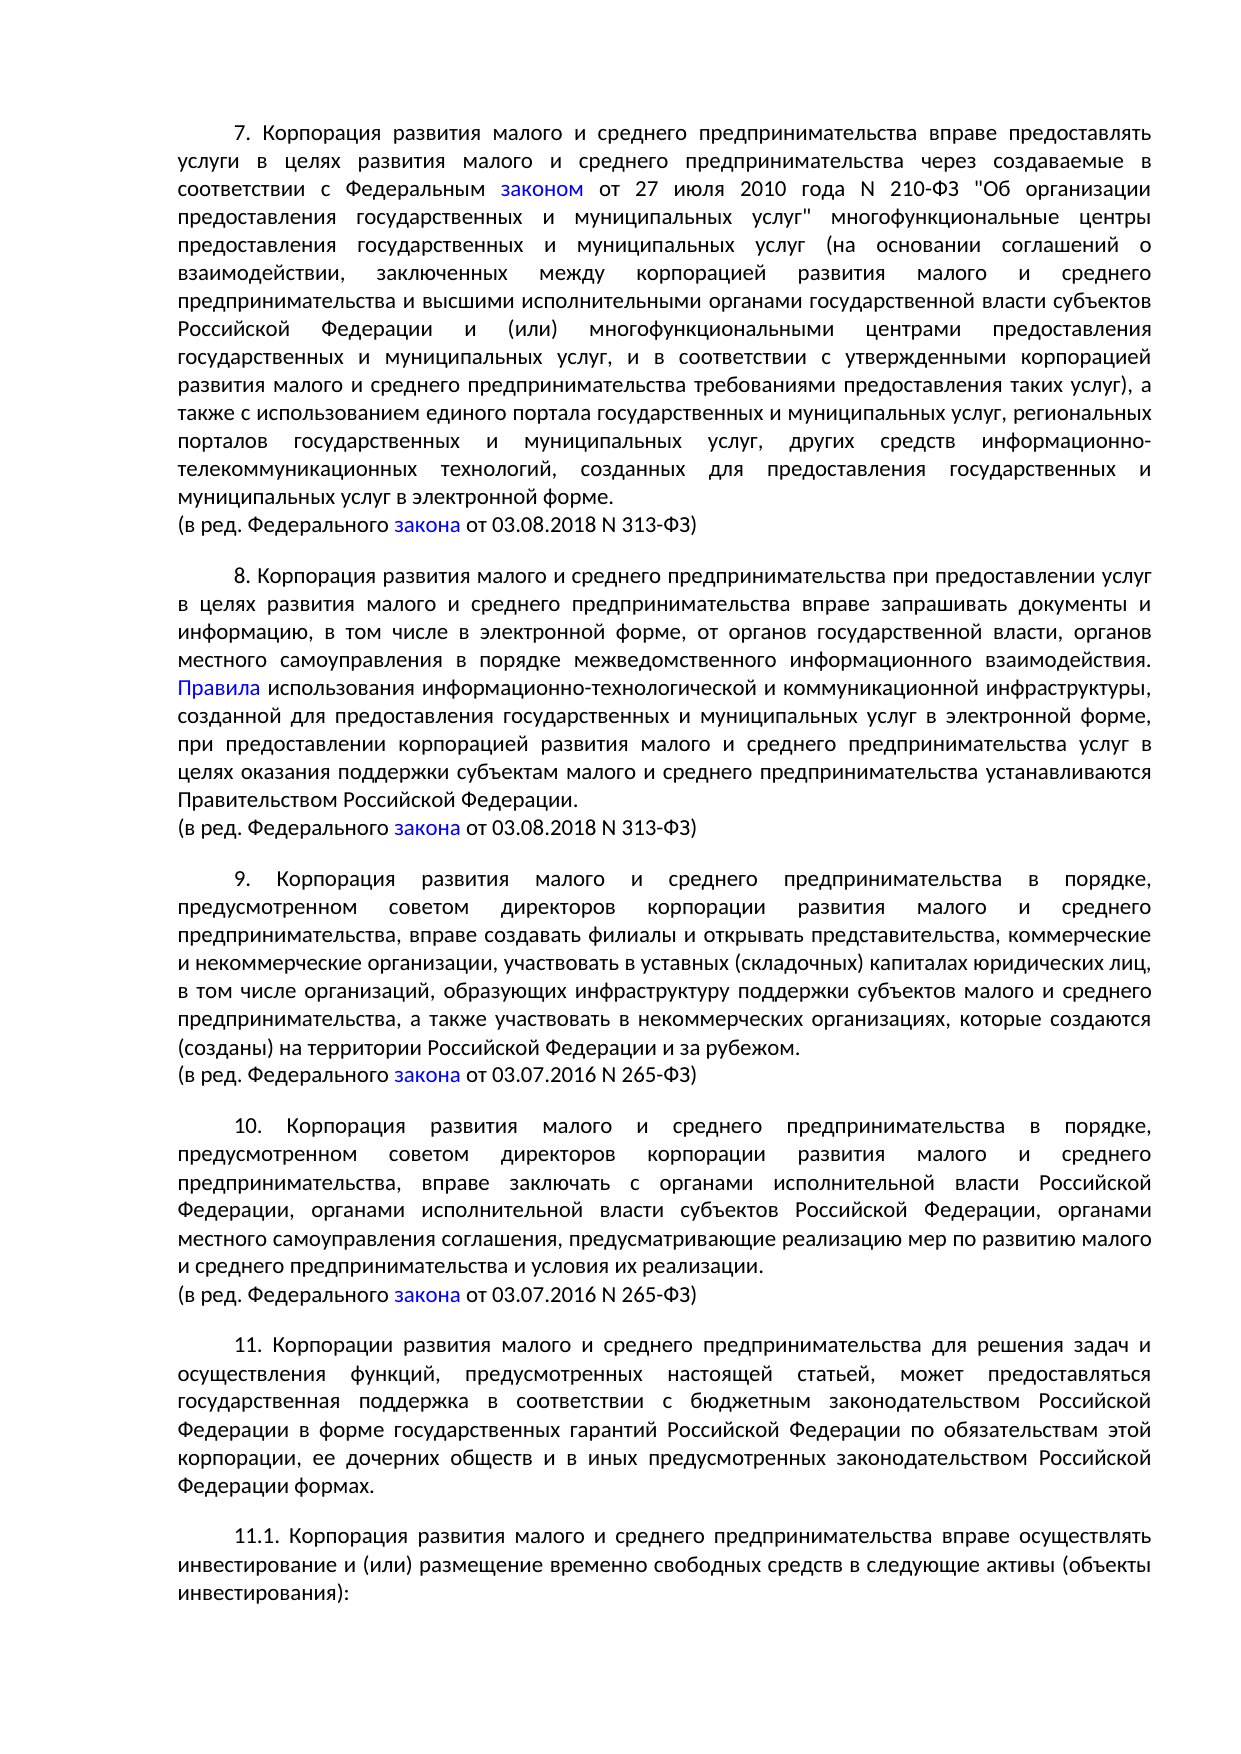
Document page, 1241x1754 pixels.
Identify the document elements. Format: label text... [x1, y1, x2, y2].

text 11.1. Корпорация развития малого и среднего предпринимательства вправе осуществлять инвестирование и (или) размещение временно свободных средств в следующие активы (объекты инвестирования): [177, 1522, 1152, 1606]
text (в ред. Федерального закона от 03.07.2016 N 265-ФЗ) [177, 1061, 1152, 1089]
text 10. Корпорация развития малого и среднего предпринимательства в порядке, предусмотренном советом директоров корпорации развития малого и среднего предпринимательства, вправе заключать с органами исполнительной власти Российской Федерации, органами исполнительной власти субъектов Российской Федерации, органами местного самоуправления соглашения, предусматривающие реализацию мер по развитию малого и среднего предпринимательства и условия их реализации. [177, 1112, 1152, 1280]
text (в ред. Федерального закона от 03.08.2018 N 313-ФЗ) [177, 510, 1152, 538]
text 11. Корпорации развития малого и среднего предпринимательства для решения задач и осуществления функций, предусмотренных настоящей статьей, может предоставляться государственная поддержка в соответствии с бюджетным законодательством Российской Федерации в форме государственных гарантий Российской Федерации по обязательствам этой корпорации, ее дочерних обществ и в иных предусмотренных законодательством Российской Федерации формах. [177, 1331, 1152, 1499]
text (в ред. Федерального закона от 03.07.2016 N 265-ФЗ) [177, 1280, 1152, 1308]
text 7. Корпорация развития малого и среднего предпринимательства вправе предоставлять услуги в целях развития малого и среднего предпринимательства через создаваемые в соответствии с Федеральным законом от 27 июля 2010 года N 210-ФЗ "Об организации предоставления государственных и муниципальных услуг" многофункциональные центры предоставления государственных и муниципальных услуг (на основании соглашений о взаимодействии, заключенных между корпорацией развития малого и среднего предпринимательства и высшими исполнительными органами государственной власти субъектов Российской Федерации и (или) многофункциональными центрами предоставления государственных и муниципальных услуг, и в соответствии с утвержденными корпорацией развития малого и среднего предпринимательства требованиями предоставления таких услуг), а также с использованием единого портала государственных и муниципальных услуг, региональных порталов государственных и муниципальных услуг, других средств информационно-телекоммуникационных технологий, созданных для предоставления государственных и муниципальных услуг в электронной форме. [177, 118, 1152, 510]
text 8. Корпорация развития малого и среднего предпринимательства при предоставлении услуг в целях развития малого и среднего предпринимательства вправе запрашивать документы и информацию, в том числе в электронной форме, от органов государственной власти, органов местного самоуправления в порядке межведомственного информационного взаимодействия. Правила использования информационно-технологической и коммуникационной инфраструктуры, созданной для предоставления государственных и муниципальных услуг в электронной форме, при предоставлении корпорацией развития малого и среднего предпринимательства услуг в целях оказания поддержки субъектам малого и среднего предпринимательства устанавливаются Правительством Российской Федерации. [177, 561, 1152, 813]
text 9. Корпорация развития малого и среднего предпринимательства в порядке, предусмотренном советом директоров корпорации развития малого и среднего предпринимательства, вправе создавать филиалы и открывать представительства, коммерческие и некоммерческие организации, участвовать в уставных (складочных) капиталах юридических лиц, в том числе организаций, образующих инфраструктуру поддержки субъектов малого и среднего предпринимательства, а также участвовать в некоммерческих организациях, которые создаются (созданы) на территории Российской Федерации и за рубежом. [177, 864, 1152, 1061]
text (в ред. Федерального закона от 03.08.2018 N 313-ФЗ) [177, 813, 1152, 842]
